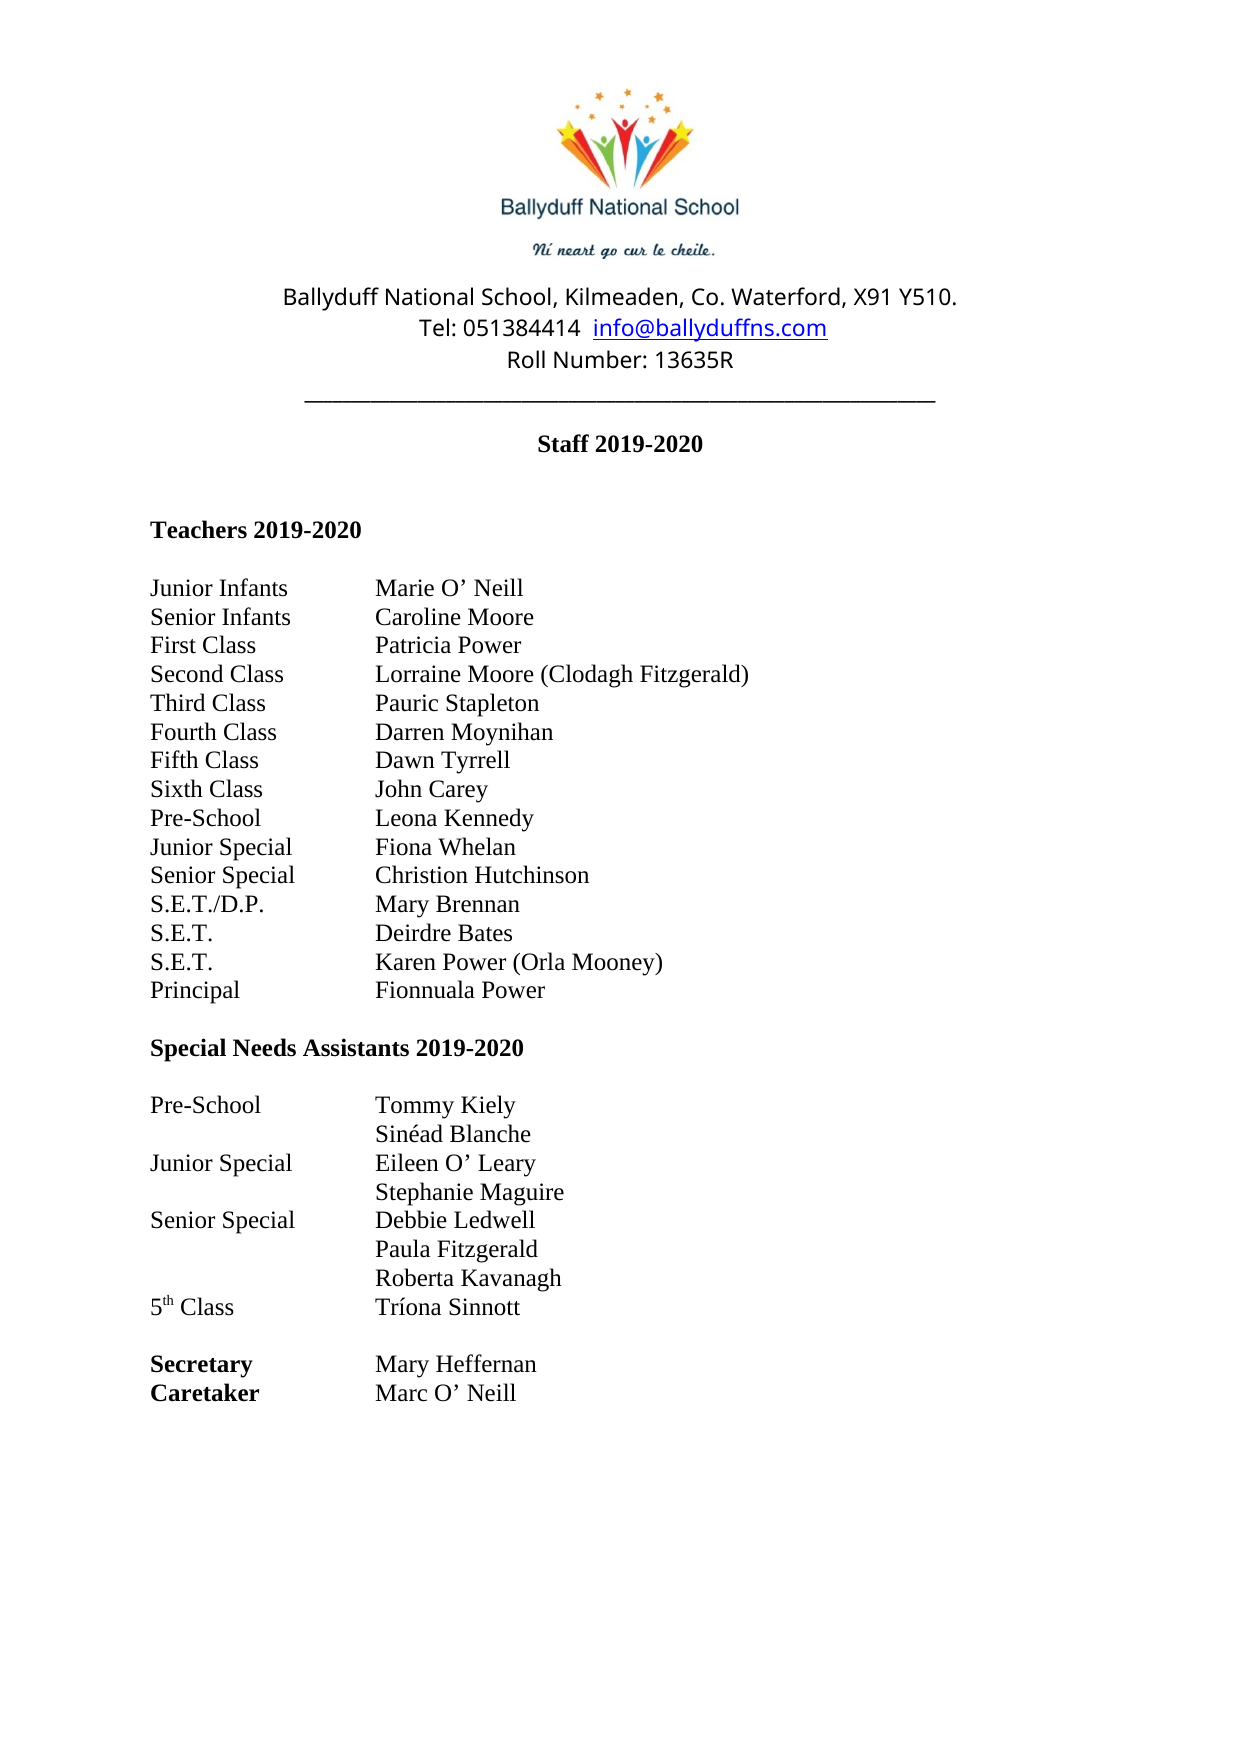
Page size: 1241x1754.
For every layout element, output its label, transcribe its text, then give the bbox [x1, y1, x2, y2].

text Senior Special Debbie Ledwell [150, 1206, 1090, 1234]
text ___________________________________________________________________ [150, 375, 1090, 406]
text S.E.T./D.P. Mary Brennan [150, 889, 1090, 918]
text Sixth Class John Carey [150, 774, 1090, 803]
text Pre-School Leona Kennedy [150, 803, 1090, 832]
text S.E.T. Karen Power (Orla Mooney) [150, 947, 1090, 976]
text Junior Special Fiona Whelan [150, 832, 1090, 861]
text Paula Fitzgerald [150, 1234, 1090, 1263]
text Junior Special Eileen O’ Leary [150, 1148, 1090, 1177]
text Pre-School Tommy Kiely [150, 1091, 1090, 1119]
text S.E.T. Deirdre Bates [150, 918, 1090, 947]
text Fourth Class Darren Moynihan [150, 717, 1090, 746]
text Sinéad Blanche [150, 1119, 1090, 1148]
text Staff 2019-2020 [150, 429, 1090, 458]
text Tel: 051384414 info@ballyduffns.com [150, 312, 1090, 344]
text Secretary Mary Heffernan [150, 1349, 1090, 1378]
text Special Needs Assistants 2019-2020 [150, 1033, 1090, 1062]
text Roberta Kavanagh [150, 1263, 1090, 1292]
text Caretaker Marc O’ Neill [150, 1378, 1090, 1407]
text Junior Infants Marie O’ Neill [150, 573, 1090, 602]
text Second Class Lorraine Moore (Clodagh Fitzgerald) [150, 659, 1090, 688]
text Third Class Pauric Stapleton [150, 688, 1090, 717]
text Teachers 2019-2020 [150, 516, 1090, 544]
text Fifth Class Dawn Tyrrell [150, 746, 1090, 774]
text Principal Fionnuala Power [150, 976, 1090, 1004]
text Stephanie Maguire [150, 1177, 1090, 1206]
text Roll Number: 13635R [150, 344, 1090, 375]
text Senior Special Christion Hutchinson [150, 861, 1090, 889]
text 5th Class Tríona Sinnott [150, 1292, 1090, 1321]
picture [479, 88, 761, 259]
text First Class Patricia Power [150, 631, 1090, 659]
text Ballyduff National School, Kilmeaden, Co. Waterford, X91 Y510. [150, 281, 1090, 312]
text Senior Infants Caroline Moore [150, 602, 1090, 631]
